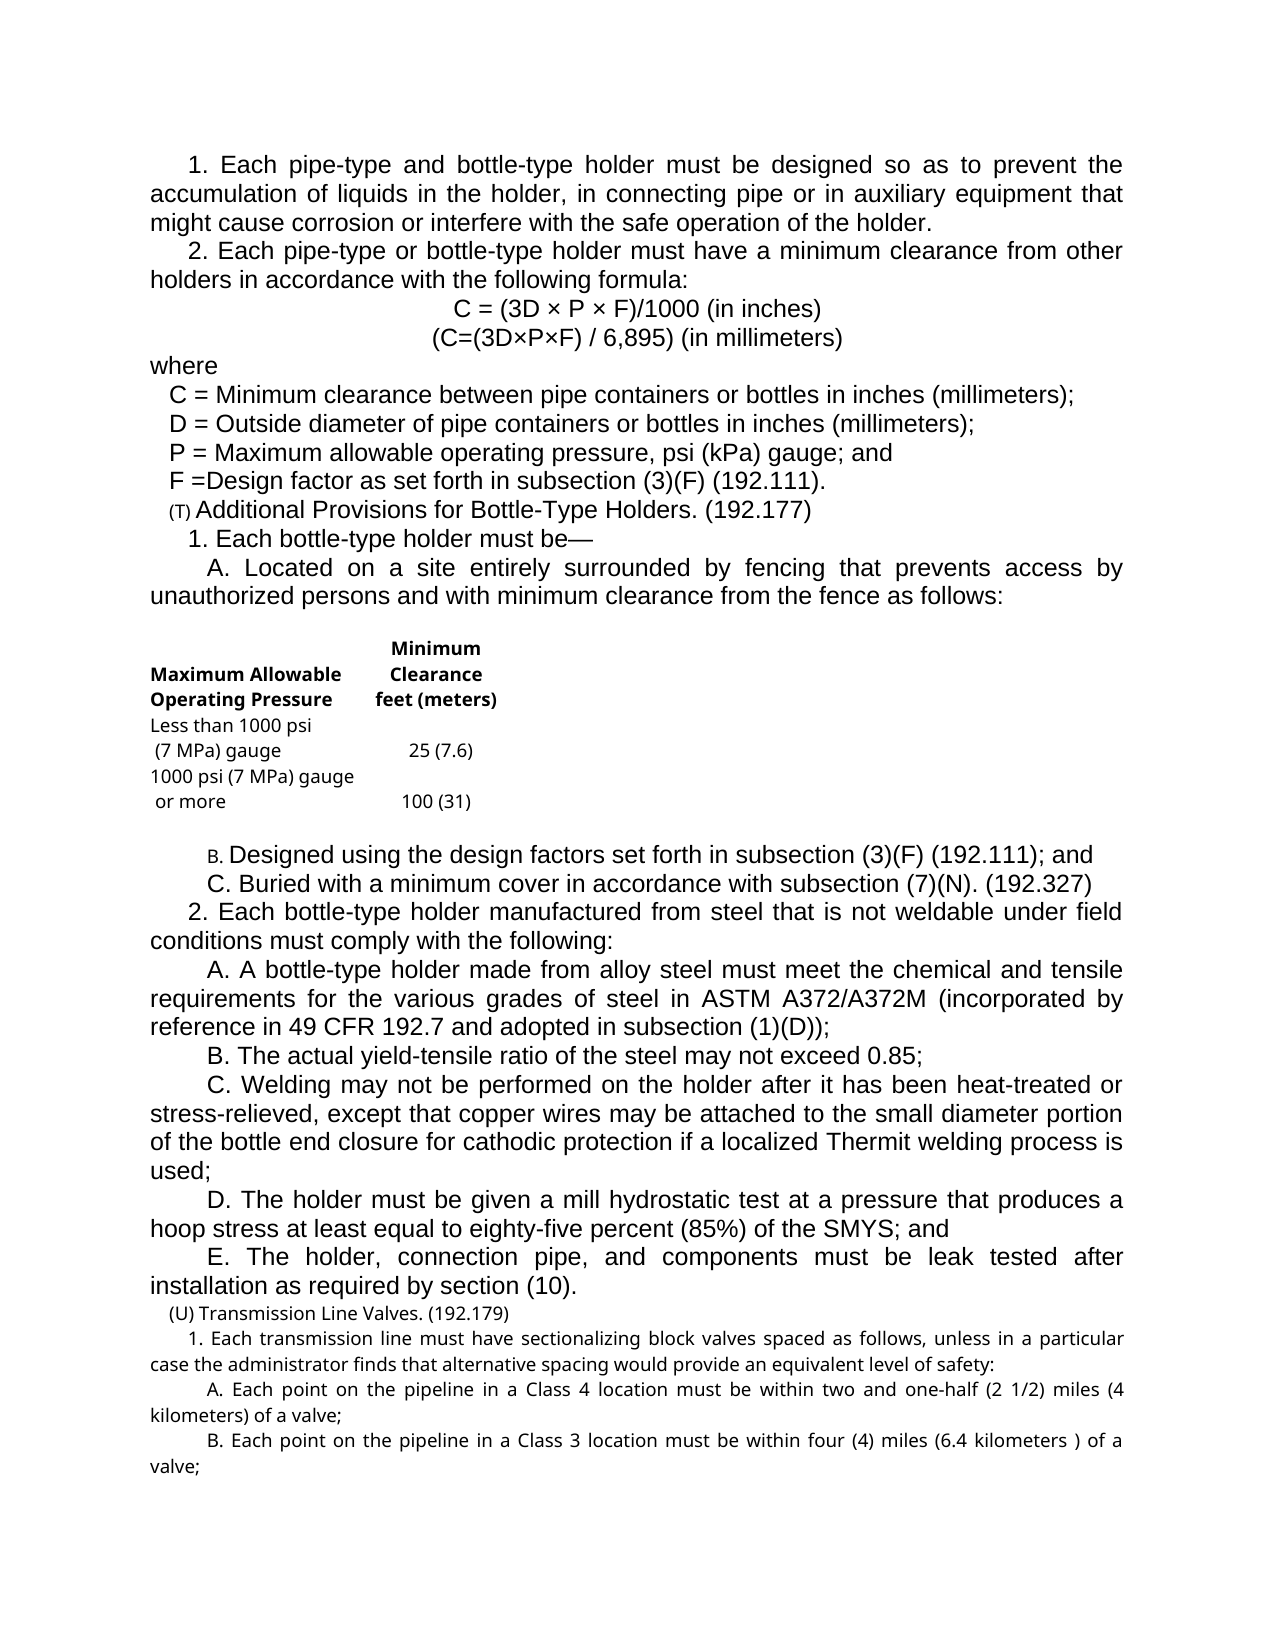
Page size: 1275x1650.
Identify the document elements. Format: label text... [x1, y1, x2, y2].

text 1. Each transmission line must have sectionalizing block valves spaced as follows, unless in a particular case the administrator finds that alternative spacing would provide an equivalent level of safety: [150, 1325, 1125, 1376]
text (T) Additional Provisions for Bottle-Type Holders. (192.177) [150, 495, 1125, 524]
text Less than 1000 psi [150, 712, 1125, 738]
text Maximum Allowable Clearance [150, 661, 1125, 687]
text 1. Each pipe-type and bottle-type holder must be designed so as to prevent the accumulation of liquids in the holder, in connecting pipe or in auxiliary equipment that might cause corrosion or interfere with the safe operation of the holder. [150, 150, 1125, 236]
text C = Minimum clearance between pipe containers or bottles in inches (millimeters); [150, 380, 1125, 409]
text B. Each point on the pipeline in a Class 3 location must be within four (4) miles (6.4 kilometers ) of a valve; [150, 1427, 1125, 1478]
text (7 MPa) gauge 25 (7.6) [150, 738, 1125, 763]
text (C=(3D×P×F) / 6,895) (in millimeters) [150, 322, 1125, 351]
text B. Designed using the design factors set forth in subsection (3)(F) (192.111); and [150, 840, 1125, 869]
text C. Buried with a minimum cover in accordance with subsection (7)(N). (192.327) [150, 869, 1125, 897]
text A. Each point on the pipeline in a Class 4 location must be within two and one-half (2 1/2) miles (4 kilometers) of a valve; [150, 1376, 1125, 1427]
text or more 100 (31) [150, 789, 1125, 814]
text B. The actual yield-tensile ratio of the steel may not exceed 0.85; [150, 1041, 1125, 1070]
text E. The holder, connection pipe, and components must be leak tested after installation as required by section (10). [150, 1242, 1125, 1300]
text P = Maximum allowable operating pressure, psi (kPa) gauge; and [150, 437, 1125, 466]
text 1. Each bottle-type holder must be— [150, 524, 1125, 553]
text Minimum [150, 636, 1125, 661]
text D. The holder must be given a mill hydrostatic test at a pressure that produces a hoop stress at least equal to eighty-five percent (85%) of the SMYS; and [150, 1185, 1125, 1242]
text A. Located on a site entirely surrounded by fencing that prevents access by unauthorized persons and with minimum clearance from the fence as follows: [150, 553, 1125, 610]
text C = (3D × P × F)/1000 (in inches) [150, 294, 1125, 322]
text 2. Each bottle-type holder manufactured from steel that is not weldable under field conditions must comply with the following: [150, 897, 1125, 955]
text where [150, 351, 1125, 380]
text 2. Each pipe-type or bottle-type holder must have a minimum clearance from other holders in accordance with the following formula: [150, 236, 1125, 294]
text D = Outside diameter of pipe containers or bottles in inches (millimeters); [150, 409, 1125, 437]
text A. A bottle-type holder made from alloy steel must meet the chemical and tensile requirements for the various grades of steel in ASTM A372/A372M (incorporated by reference in 49 CFR 192.7 and adopted in subsection (1)(D)); [150, 955, 1125, 1041]
text (U) Transmission Line Valves. (192.179) [150, 1300, 1125, 1325]
text F =Design factor as set forth in subsection (3)(F) (192.111). [150, 466, 1125, 495]
text C. Welding may not be performed on the holder after it has been heat-treated or stress-relieved, except that copper wires may be attached to the small diameter portion of the bottle end closure for cathodic protection if a localized Thermit welding process is used; [150, 1070, 1125, 1185]
text 1000 psi (7 MPa) gauge [150, 763, 1125, 789]
text Operating Pressure feet (meters) [150, 687, 1125, 712]
